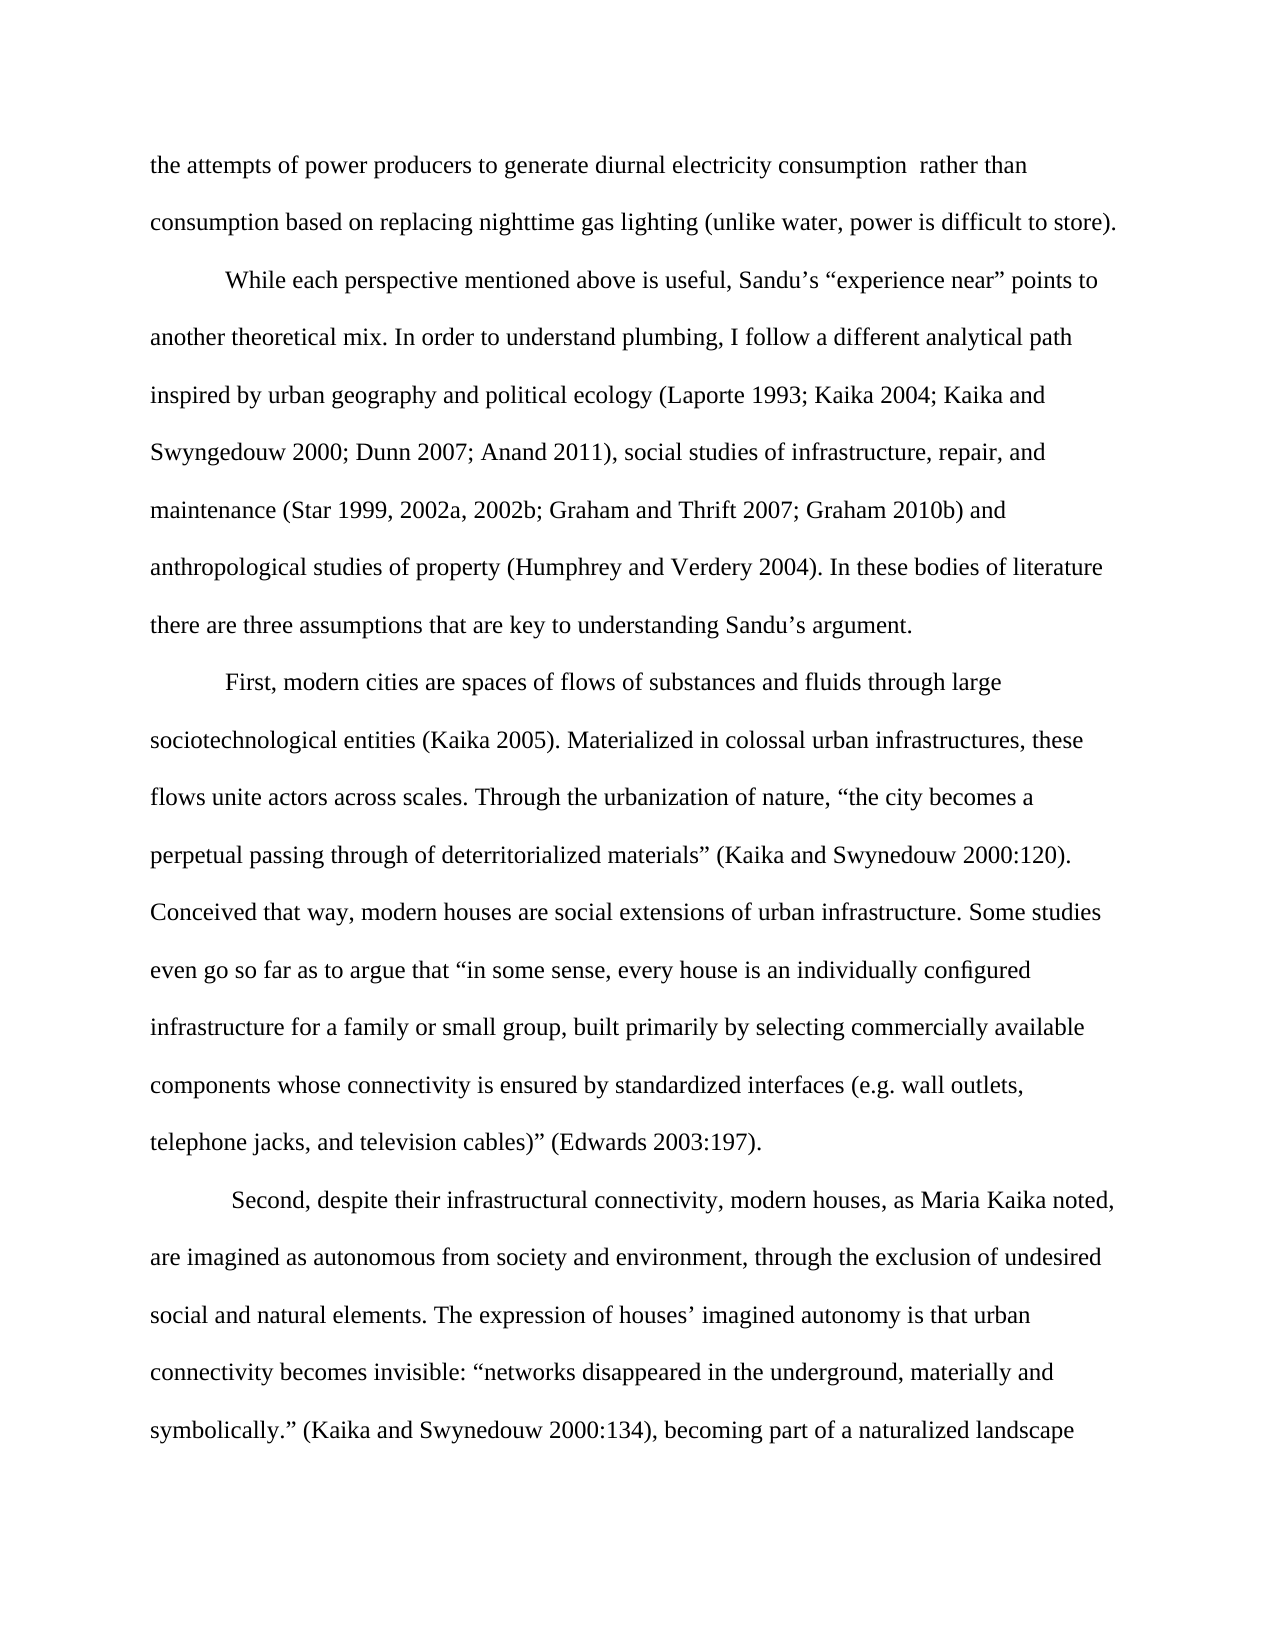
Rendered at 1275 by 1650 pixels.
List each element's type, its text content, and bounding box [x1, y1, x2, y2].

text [150, 1185, 1125, 1444]
text While each perspective mentioned above is useful, Sandu’s “experience near” points to another theoretical mix. In order to understand plumbing, I follow a different analytical path inspired by urban geography and political ecology (Laporte 1993; Kaika 2004; Kaika and Swyngedouw 2000; Dunn 2007; Anand 2011), social studies of infrastructure, repair, and maintenance (Star 1999, 2002a, 2002b; Graham and Thrift 2007; Graham 2010b) and anthropological studies of property (Humphrey and Verdery 2004). In these bodies of literature there are three assumptions that are key to understanding Sandu’s argument. [150, 265, 1125, 639]
text First, modern cities are spaces of flows of substances and fluids through large sociotechnological entities (Kaika 2005). Materialized in colossal urban infrastructures, these flows unite actors across scales. Through the urbanization of nature, “the city becomes a perpetual passing through of deterritorialized materials” (Kaika and Swynedouw 2000:120). Conceived that way, modern houses are social extensions of urban infrastructure. Some studies even go so far as to argue that “in some sense, every house is an individually conﬁgured infrastructure for a family or small group, built primarily by selecting commercially available components whose connectivity is ensured by standardized interfaces (e.g. wall outlets, telephone jacks, and television cables)” (Edwards 2003:197). [150, 667, 1125, 1156]
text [150, 150, 1125, 236]
